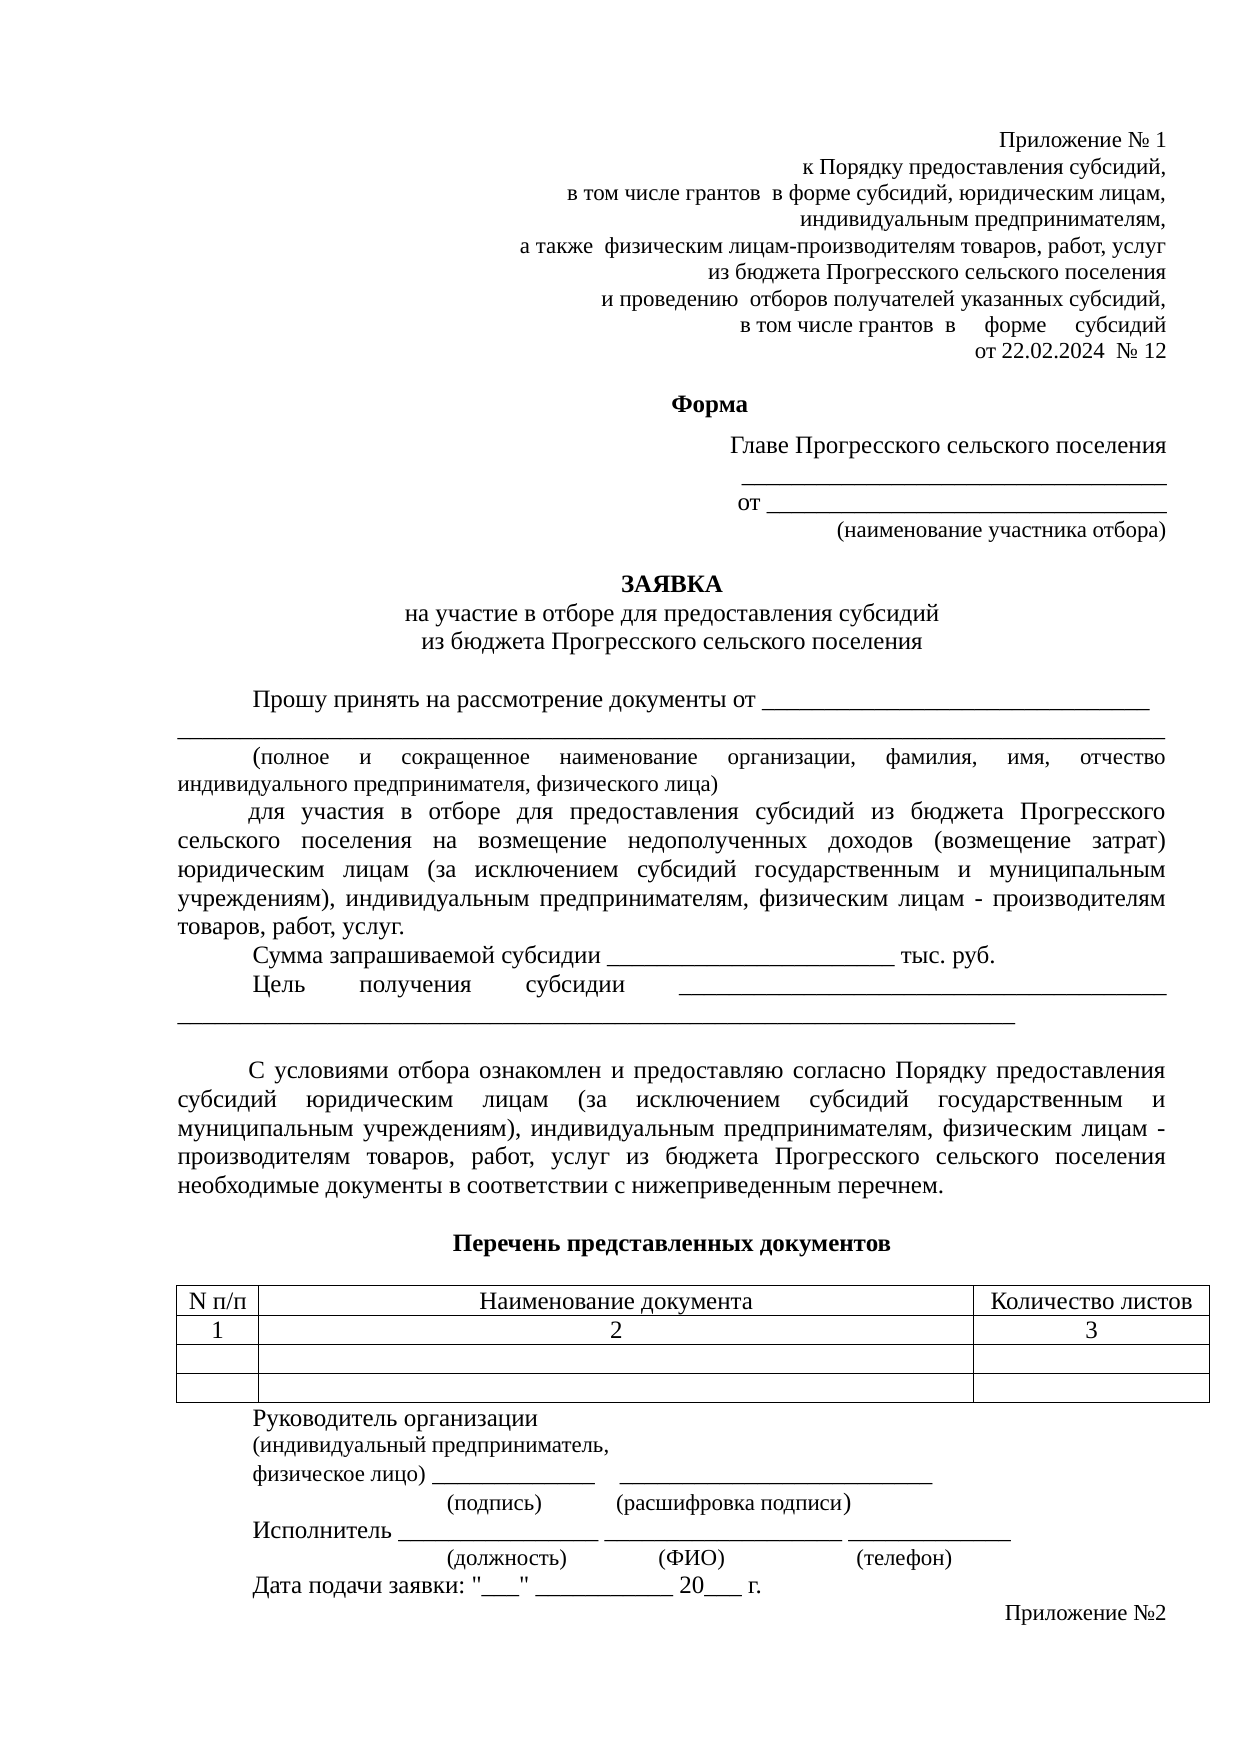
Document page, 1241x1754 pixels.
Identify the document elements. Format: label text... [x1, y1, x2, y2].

table_header Наименование документа [259, 1286, 973, 1314]
text в том числе грантов в форме субсидий [177, 311, 1167, 337]
text из бюджета Прогресского сельского поселения [177, 626, 1167, 655]
table_cell 2 [259, 1316, 973, 1344]
text на участие в отборе для предоставления субсидий [177, 598, 1167, 626]
text (индивидуальный предприниматель, [177, 1432, 1167, 1458]
table_cell [974, 1345, 1209, 1373]
text в том числе грантов в форме субсидий, юридическим лицам, [177, 179, 1167, 206]
text Приложение №2 [177, 1599, 1167, 1626]
text Приложение № 1 [177, 126, 1167, 153]
text индивидуальным предпринимателям, [177, 206, 1167, 232]
text Руководитель организации [177, 1403, 1167, 1432]
text (подпись) (расшифровка подписи) [177, 1487, 1167, 1515]
text Исполнитель ________________ ___________________ _____________ [177, 1515, 1167, 1544]
text Сумма запрашиваемой субсидии _______________________ тыс. руб. [177, 940, 1167, 969]
text _______________________________________________________________________________ [177, 713, 1167, 741]
table_header Количество листов [974, 1286, 1209, 1314]
text Цель получения субсидии _______________________________________ ___________________________________________________________________ [177, 969, 1167, 1026]
table_cell [259, 1374, 973, 1402]
text (должность) (ФИО) (телефон) [177, 1544, 1167, 1571]
table_cell [259, 1345, 973, 1373]
text С условиями отбора ознакомлен и предоставляю согласно Порядку предоставления субсидий юридическим лицам (за исключением субсидий государственным и муниципальным учреждениям), индивидуальным предпринимателям, физическим лицам - производителям товаров, работ, услуг из бюджета Прогресского сельского поселения необходимые документы в соответствии с нижеприведенным перечнем. [177, 1055, 1167, 1199]
text из бюджета Прогресского сельского поселения [177, 258, 1167, 284]
text для участия в отборе для предоставления субсидий из бюджета Прогресского сельского поселения на возмещение недополученных доходов (возмещение затрат) юридическим лицам (за исключением субсидий государственным и муниципальным учреждениям), индивидуальным предпринимателям, физическим лицам - производителям товаров, работ, услуг. [177, 796, 1167, 940]
table_cell [177, 1374, 258, 1402]
text и проведению отборов получателей указанных субсидий, [177, 284, 1167, 311]
table_cell [177, 1345, 258, 1373]
text Перечень представленных документов [177, 1228, 1167, 1256]
text ЗАЯВКА [177, 569, 1167, 598]
text от ________________________________ [177, 487, 1167, 516]
text к Порядку предоставления субсидий, [177, 153, 1167, 179]
text Форма [177, 389, 1167, 417]
table_header N п/п [177, 1286, 258, 1314]
table_cell 3 [974, 1316, 1209, 1344]
text (полное и сокращенное наименование организации, фамилия, имя, отчество индивидуального предпринимателя, физического лица) [177, 741, 1167, 796]
text а также физическим лицам-производителям товаров, работ, услуг [177, 232, 1167, 258]
text Главе Прогресского сельского поселения [177, 430, 1167, 459]
text Дата подачи заявки: "___" ___________ 20___ г. [177, 1571, 1167, 1599]
text от 22.02.2024 № 12 [177, 337, 1167, 364]
text __________________________________ [177, 459, 1167, 487]
text физическое лицо) _____________ _________________________ [177, 1458, 1167, 1487]
table_cell [974, 1374, 1209, 1402]
table_cell 1 [177, 1316, 258, 1344]
text Прошу принять на рассмотрение документы от _______________________________ [177, 684, 1167, 713]
text (наименование участника отбора) [177, 516, 1167, 542]
